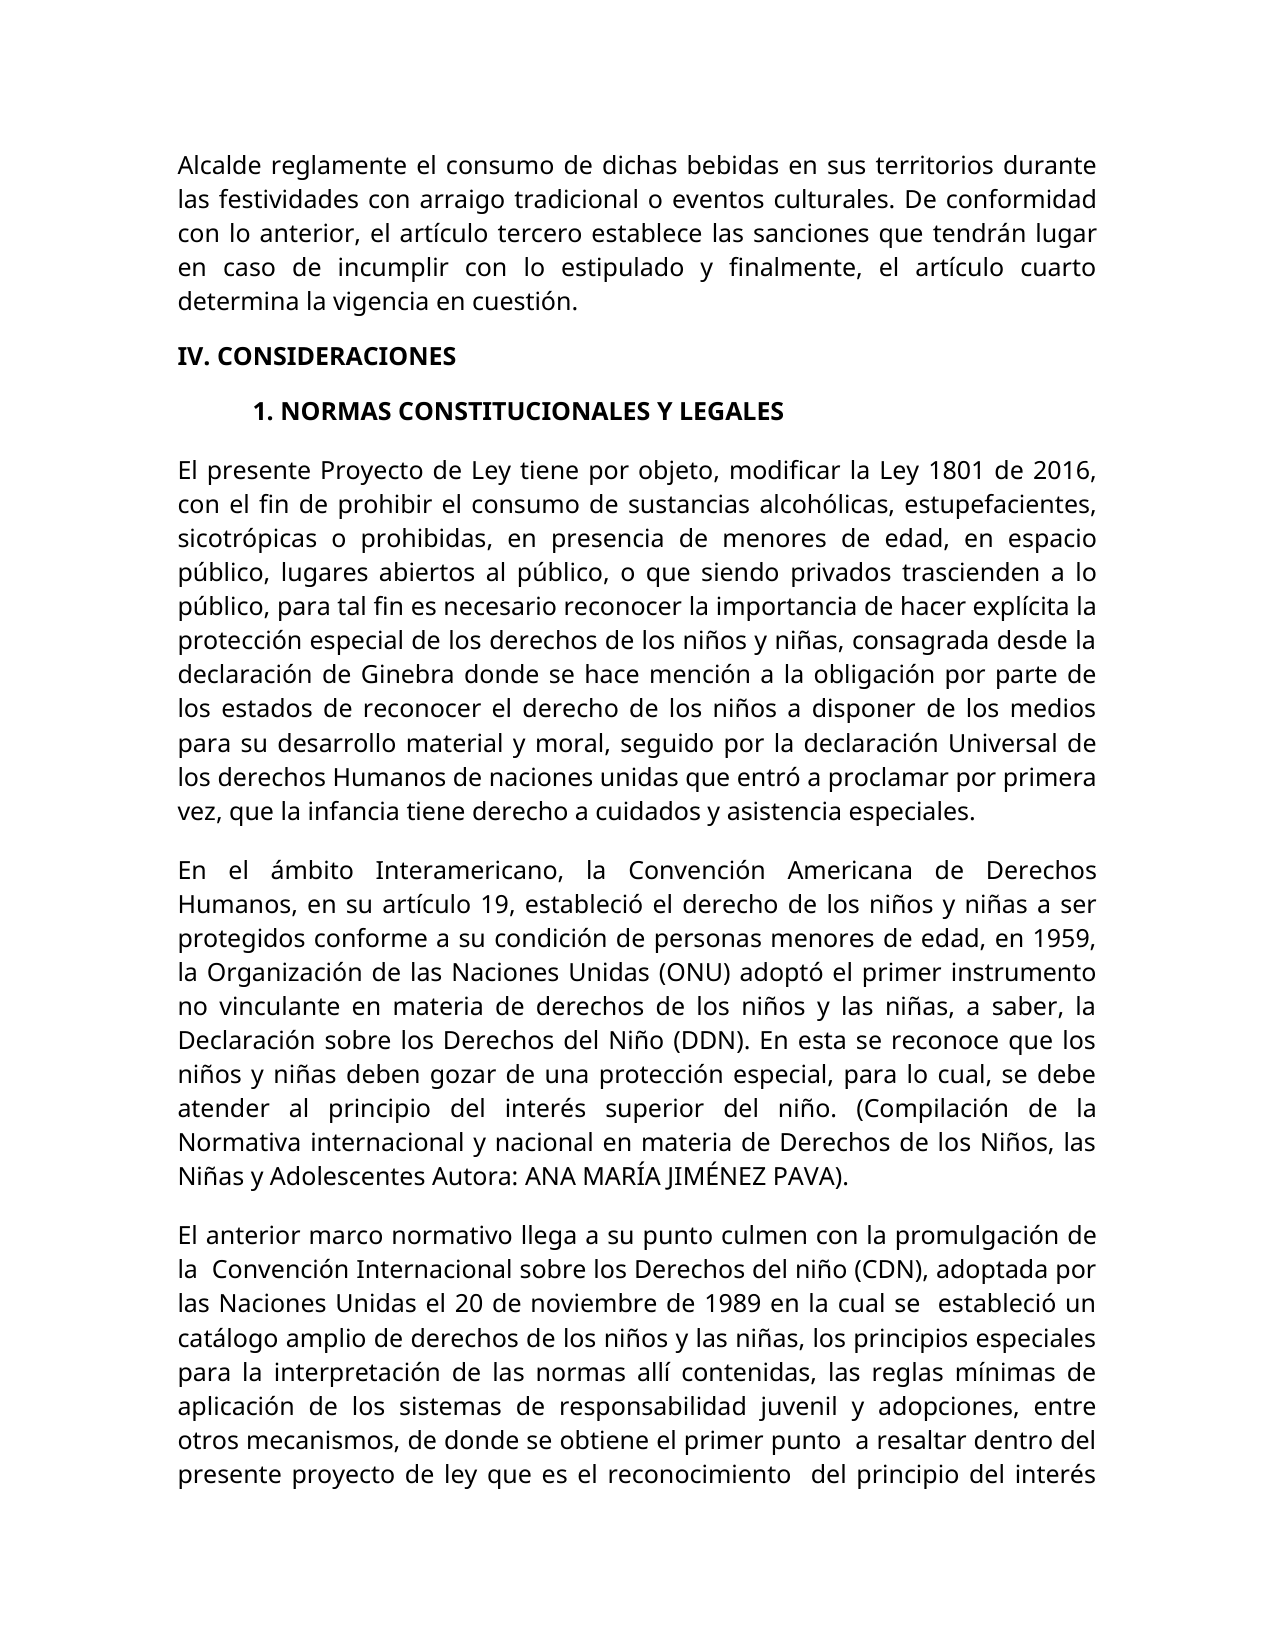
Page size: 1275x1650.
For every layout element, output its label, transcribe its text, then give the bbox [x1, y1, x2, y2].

text 1. NORMAS CONSTITUCIONALES Y LEGALES [177, 394, 1098, 428]
text El presente Proyecto de Ley tiene por objeto, modificar la Ley 1801 de 2016, con el fin de prohibir el consumo de sustancias alcohólicas, estupefacientes, sicotrópicas o prohibidas, en presencia de menores de edad, en espacio público, lugares abiertos al público, o que siendo privados trascienden a lo público, para tal fin es necesario reconocer la importancia de hacer explícita la protección especial de los derechos de los niños y niñas, consagrada desde la declaración de Ginebra donde se hace mención a la obligación por parte de los estados de reconocer el derecho de los niños a disponer de los medios para su desarrollo material y moral, seguido por la declaración Universal de los derechos Humanos de naciones unidas que entró a proclamar por primera vez, que la infancia tiene derecho a cuidados y asistencia especiales. [177, 453, 1098, 827]
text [177, 1218, 1098, 1491]
text En el ámbito Interamericano, la Convención Americana de Derechos Humanos, en su artículo 19, estableció el derecho de los niños y niñas a ser protegidos conforme a su condición de personas menores de edad, en 1959, la Organización de las Naciones Unidas (ONU) adoptó el primer instrumento no vinculante en materia de derechos de los niños y las niñas, a saber, la Declaración sobre los Derechos del Niño (DDN). En esta se reconoce que los niños y niñas deben gozar de una protección especial, para lo cual, se debe atender al principio del interés superior del niño. (Compilación de la Normativa internacional y nacional en materia de Derechos de los Niños, las Niñas y Adolescentes Autora: ANA MARÍA JIMÉNEZ PAVA). [177, 852, 1098, 1193]
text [177, 148, 1098, 318]
text IV. CONSIDERACIONES [177, 339, 1098, 373]
